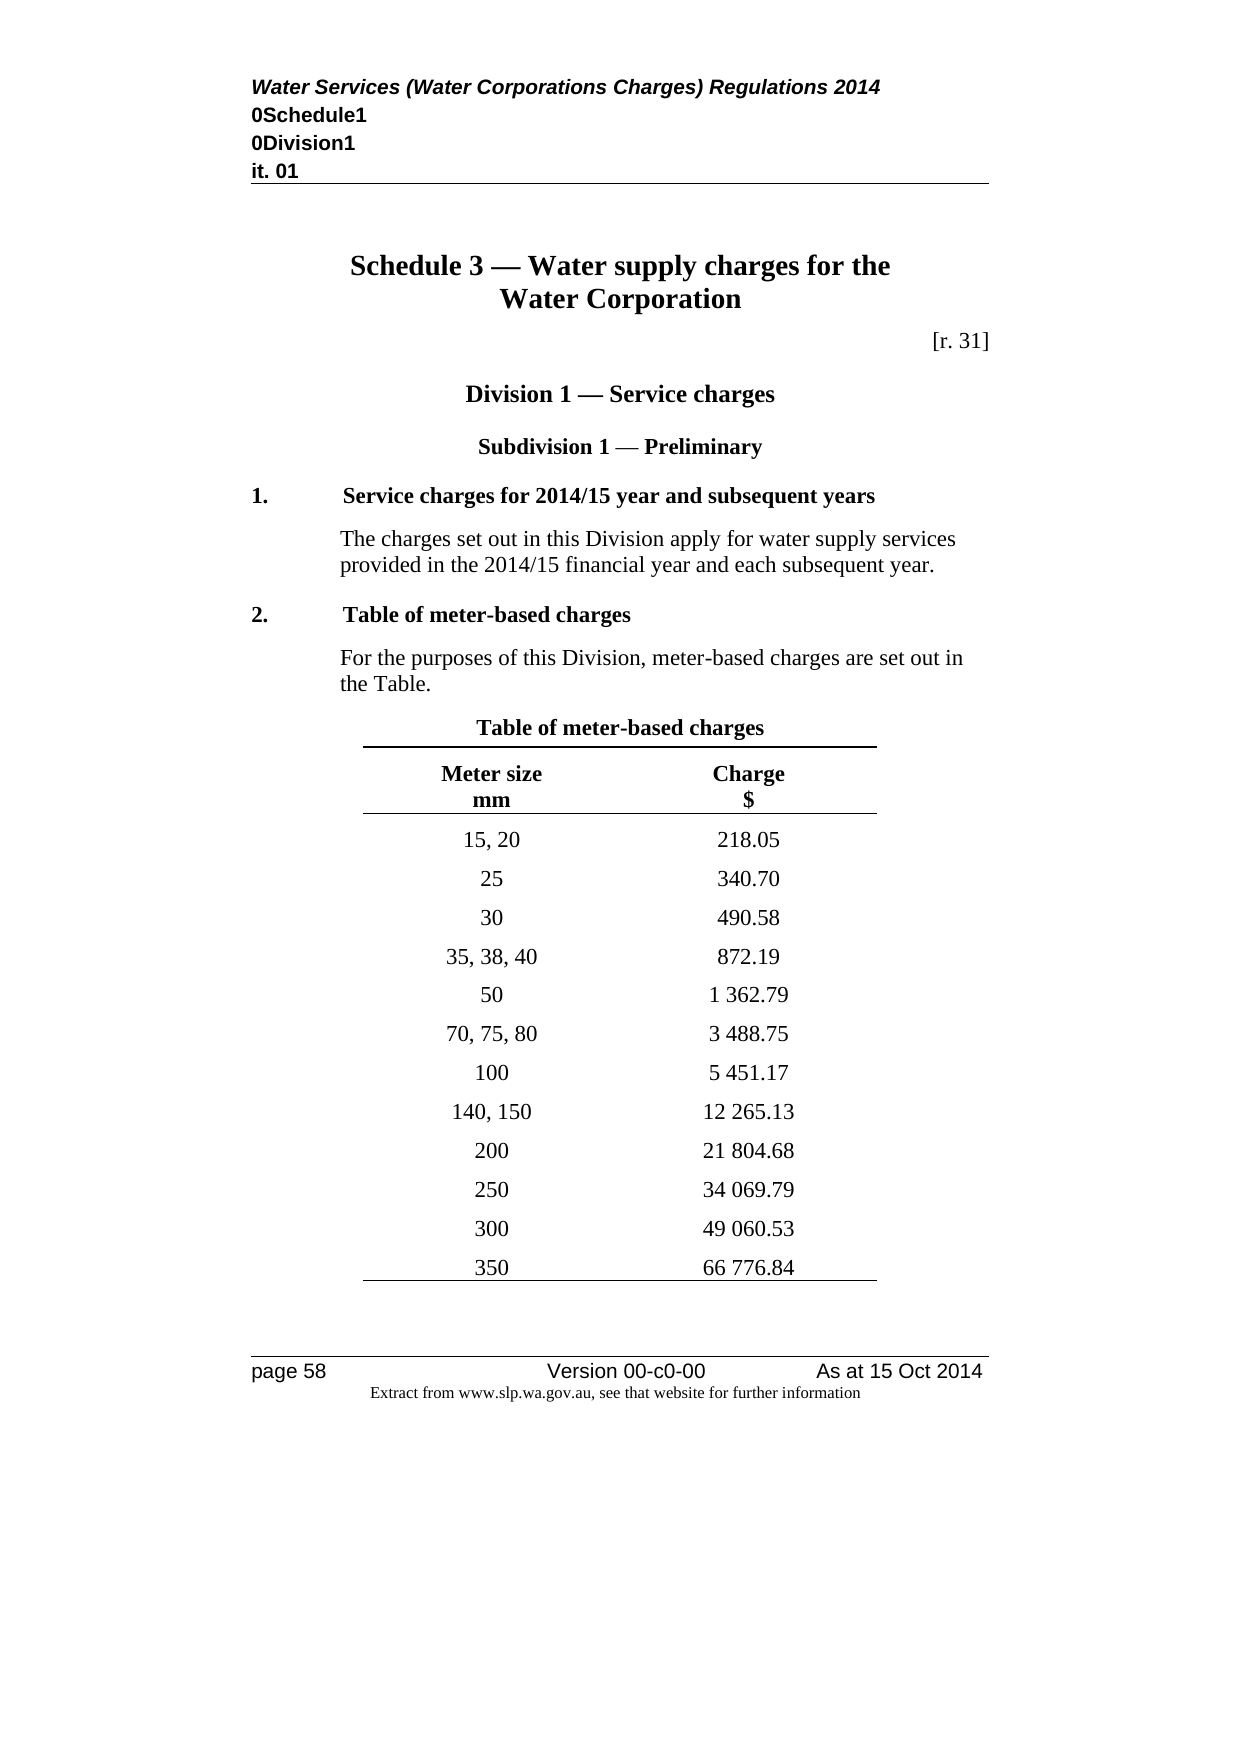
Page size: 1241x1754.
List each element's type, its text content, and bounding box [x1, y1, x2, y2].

text The charges set out in this Division apply for water supply services provided in the 2014/15 financial year and each subsequent year. [251, 525, 989, 578]
subtitle Table of meter-based charges [266, 713, 974, 740]
subtitle Subdivision 1 — Preliminary [251, 433, 989, 459]
text For the purposes of this Division, meter-based charges are set out in the Table. [251, 644, 989, 696]
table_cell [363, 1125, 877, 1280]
table_header Meter size mm [363, 748, 620, 813]
subtitle Division 1 — Service charges [251, 379, 989, 408]
subtitle Schedule 3 — Water supply charges for the Water Corporation [251, 248, 989, 315]
text [r. 31] [251, 328, 989, 354]
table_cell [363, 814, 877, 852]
subtitle 2. Table of meter-based charges [251, 601, 989, 627]
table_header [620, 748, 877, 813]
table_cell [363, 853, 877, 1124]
subtitle 1. Service charges for 2014/15 year and subsequent years [251, 482, 989, 508]
